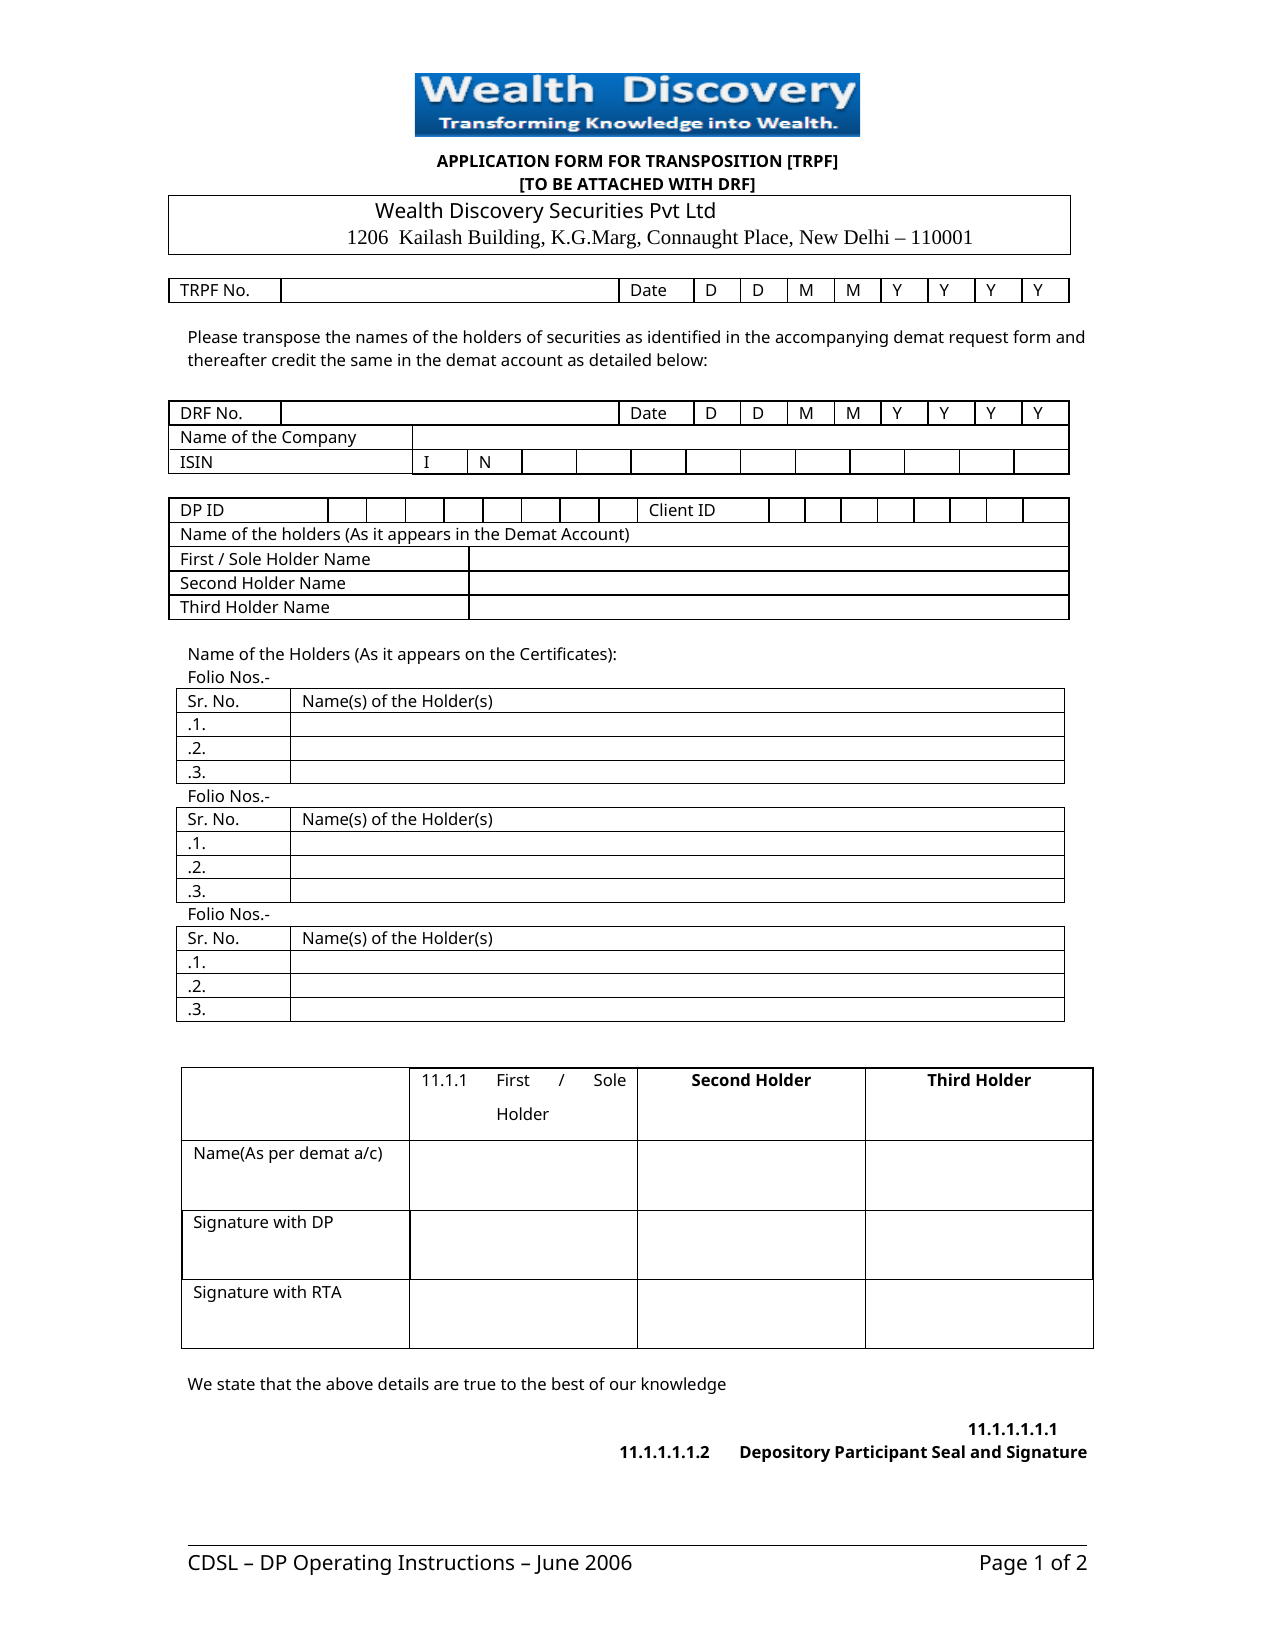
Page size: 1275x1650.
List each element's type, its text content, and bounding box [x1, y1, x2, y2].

table_cell [470, 547, 1068, 570]
table_header Sr. No. [177, 808, 290, 831]
table_header Third Holder [866, 1069, 1092, 1140]
table_cell .3. [177, 761, 290, 783]
table_header [367, 499, 405, 521]
table_header [915, 499, 949, 521]
table_header D [695, 279, 740, 302]
table_cell [411, 1211, 637, 1279]
subtitle APPLICATION FORM FOR TRANSPOSITION [TRPF] [187, 150, 1087, 173]
table_header Second Holder [638, 1069, 865, 1140]
table_cell .2. [177, 856, 290, 878]
table_header D [741, 279, 787, 302]
table_cell [638, 1280, 865, 1348]
table_header Sr. No. [177, 689, 290, 712]
table_header Name(s) of the Holder(s) [291, 689, 1064, 712]
text [TO BE ATTACHED WITH DRF] [187, 173, 1087, 195]
table_cell [796, 450, 849, 473]
table_header D [741, 402, 787, 424]
table_header [182, 1068, 409, 1140]
table_header Name(s) of the Holder(s) [291, 927, 1064, 949]
table_cell First / Sole Holder Name [170, 547, 468, 570]
table_header [1024, 499, 1068, 521]
table_cell [866, 1211, 1092, 1279]
table_cell Name of the holders (As it appears in the Demat Account) [170, 523, 1068, 546]
text Please transpose the names of the holders of securities as identified in the accompanying demat request form and thereafter credit the same in the demat account as detailed below: [187, 326, 1087, 371]
table_cell [291, 998, 1064, 1021]
table_cell Signature with RTA [182, 1280, 409, 1348]
table_header [561, 499, 598, 521]
table_header [484, 499, 521, 521]
table_header Client ID [638, 499, 768, 521]
table_cell Name(As per demat a/c) [182, 1141, 409, 1209]
table_header [329, 499, 366, 521]
table_cell [413, 426, 1068, 449]
text Folio Nos.- [187, 784, 1087, 807]
table_header Y [882, 279, 927, 302]
table_header M [835, 279, 880, 302]
table_cell [291, 761, 1064, 783]
table_cell .2. [177, 737, 290, 759]
text Folio Nos.- [187, 666, 1087, 688]
table_cell I [413, 450, 467, 473]
table_cell .1. [177, 832, 290, 854]
table_header D [695, 402, 740, 424]
table_header [522, 499, 559, 521]
table_header Wealth Discovery Securities Pvt Ltd 1206 Kailash Building, K.G.Marg, Connaught Place, New Delhi – 110001 [169, 196, 1070, 254]
table_cell N [468, 450, 521, 473]
table_cell [523, 450, 576, 473]
table_header M [788, 279, 834, 302]
table_cell Signature with DP [183, 1211, 409, 1279]
table_header Y [1023, 402, 1068, 424]
table_header Y [1023, 279, 1068, 302]
table_cell Name of the Company [169, 426, 412, 449]
table_header [282, 402, 618, 424]
table_cell [741, 450, 795, 473]
table_header [951, 499, 986, 521]
table_cell [470, 596, 1068, 618]
table_header [878, 499, 913, 521]
table_cell [291, 974, 1064, 997]
table_cell [632, 450, 685, 473]
table_cell [687, 450, 740, 473]
table_cell [291, 832, 1064, 854]
table_cell Third Holder Name [170, 596, 468, 618]
table_cell .3. [177, 879, 290, 902]
table_header M [788, 402, 834, 424]
table_cell Second Holder Name [170, 572, 468, 594]
table_cell [638, 1141, 865, 1209]
table_cell [960, 450, 1013, 473]
text Folio Nos.- [187, 903, 1087, 926]
table_cell [291, 879, 1064, 902]
table_cell .2. [177, 974, 290, 997]
table_cell [291, 856, 1064, 878]
table_header [600, 499, 637, 521]
table_cell [866, 1280, 1093, 1348]
table_cell [851, 450, 904, 473]
table_cell [866, 1141, 1092, 1209]
table_header DP ID [170, 499, 327, 521]
table_header [806, 499, 840, 521]
table_header [842, 499, 877, 521]
table_header [282, 279, 618, 302]
table_header Y [929, 279, 974, 302]
table_header [445, 499, 482, 521]
table_header Date [620, 402, 693, 424]
table_header [987, 499, 1022, 521]
table_header TRPF No. [170, 279, 280, 302]
table_cell .1. [177, 713, 290, 736]
table_cell [291, 737, 1064, 759]
table_header First / Sole Holder [410, 1069, 637, 1140]
table_header Y [976, 279, 1021, 302]
table_header DRF No. [170, 402, 280, 424]
table_cell [410, 1280, 637, 1348]
table_cell [905, 450, 959, 473]
table_header Date [620, 279, 693, 302]
text Name of the Holders (As it appears on the Certificates): [187, 643, 1087, 666]
table_header Y [882, 402, 927, 424]
text We state that the above details are true to the best of our knowledge [187, 1372, 1087, 1395]
table_cell .3. [177, 998, 290, 1021]
table_header [770, 499, 804, 521]
table_cell .1. [177, 951, 290, 973]
table_header Y [929, 402, 974, 424]
table_cell [470, 572, 1068, 594]
table_cell [410, 1141, 637, 1209]
subtitle Depository Participant Seal and Signature [187, 1440, 1087, 1463]
table_cell [1015, 450, 1068, 473]
table_cell [291, 713, 1064, 736]
table_header Sr. No. [177, 927, 290, 949]
table_cell ISIN [169, 450, 412, 473]
table_header Name(s) of the Holder(s) [291, 808, 1064, 831]
table_cell [577, 450, 630, 473]
table_header Y [976, 402, 1021, 424]
table_cell [291, 951, 1064, 973]
table_header M [835, 402, 880, 424]
table_header [406, 499, 443, 521]
table_cell [638, 1211, 865, 1279]
